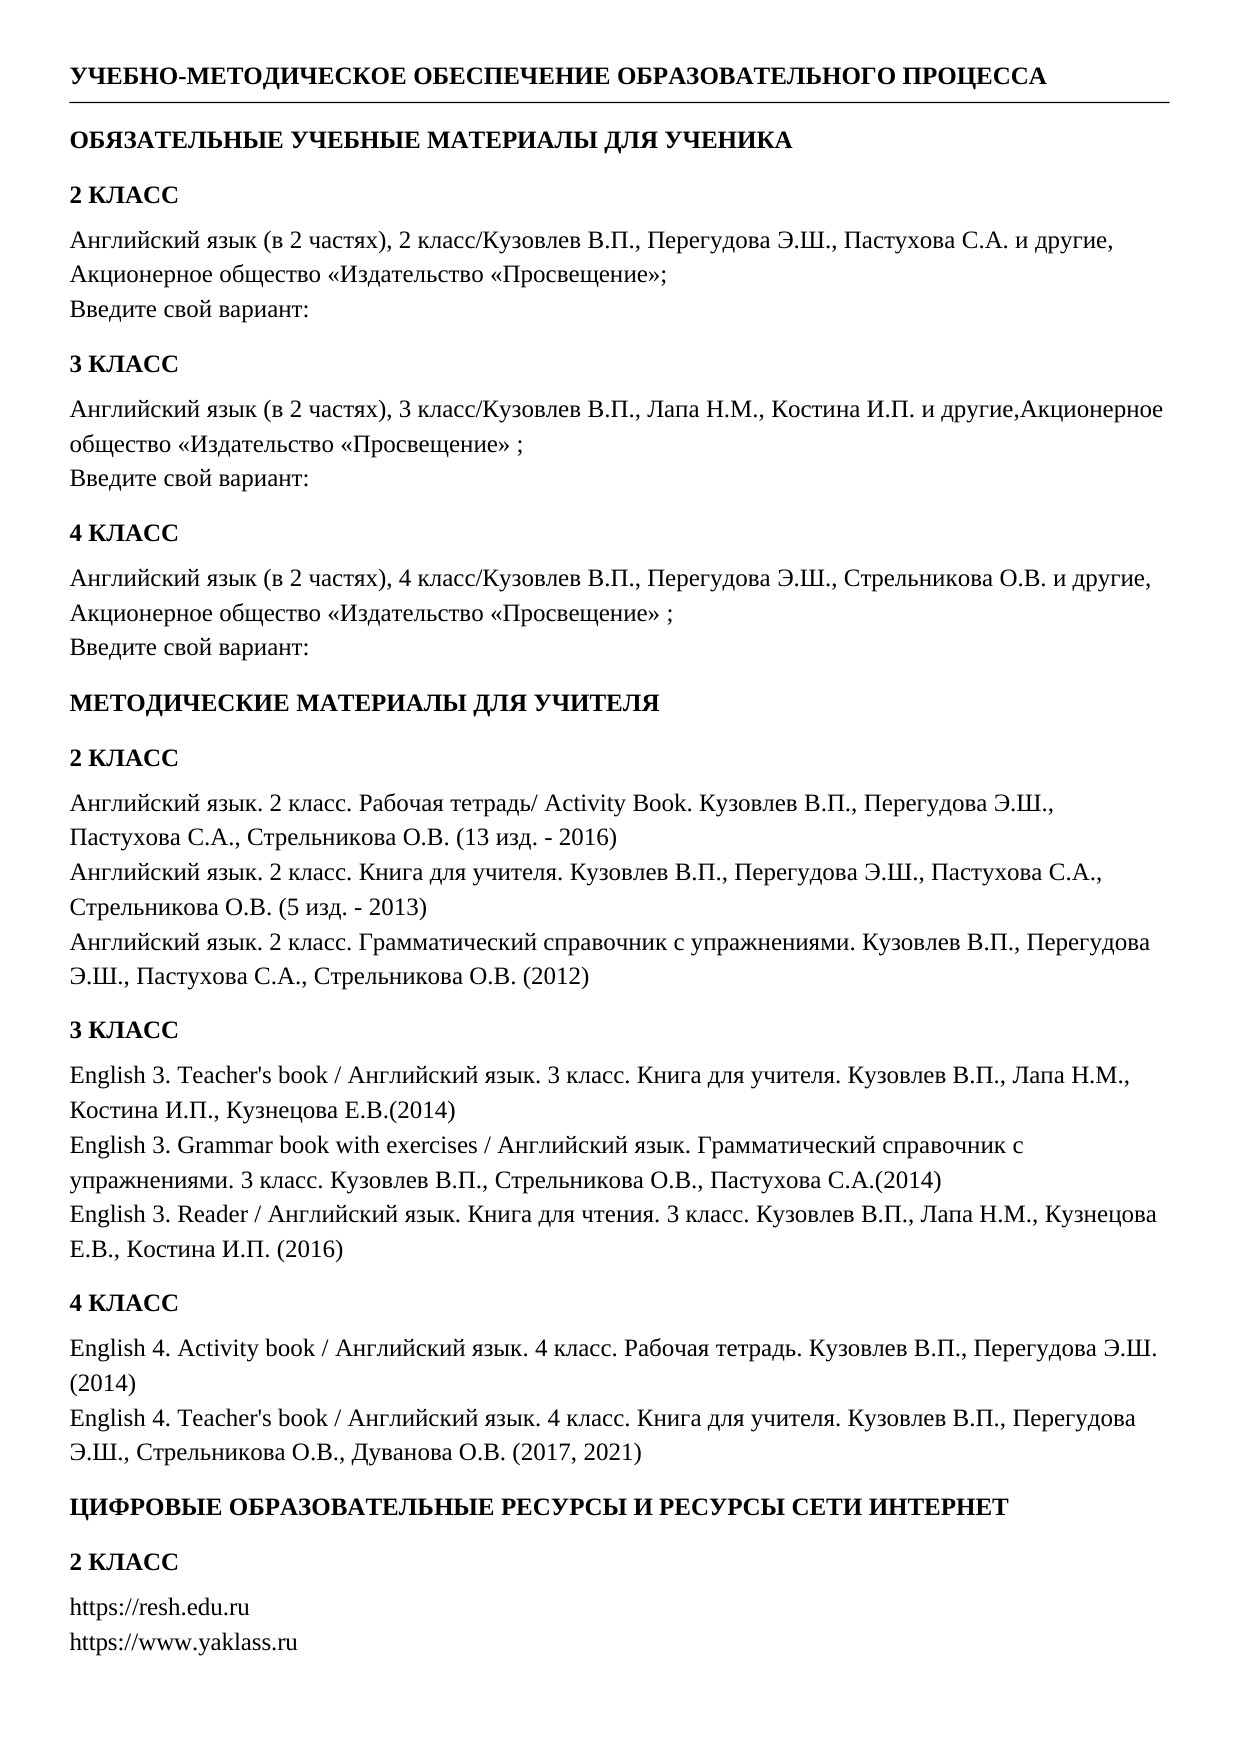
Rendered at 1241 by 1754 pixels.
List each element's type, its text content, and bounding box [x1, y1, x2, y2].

text English 3. Grammar book with exercises / Английский язык. Грамматический справочник с упражнениями. 3 класс. Кузовлев В.П., Стрельникова О.В., Пастухова С.А.(2014) [69, 1130, 1182, 1193]
text Введите свой вариант: [69, 463, 1182, 492]
text Английский язык (в 2 частях), 2 класс/Кузовлев В.П., Перегудова Э.Ш., Пастухова С.А. и другие, Акционерное общество «Издательство «Просвещение»; [69, 225, 1182, 288]
subtitle КЛАСС [69, 1016, 1182, 1044]
list КЛАСС [69, 1547, 1182, 1576]
text Английский язык (в 2 частях), 3 класс/Кузовлев В.П., Лапа Н.М., Костина И.П. и другие,Акционерное общество «Издательство «Просвещение» ; [69, 394, 1182, 458]
text Введите свой вариант: [69, 294, 1182, 323]
text https://resh.edu.ru https://www.yaklass.ru [69, 1592, 437, 1655]
text English 3. Teacher's book / Английский язык. 3 класс. Книга для учителя. Кузовлев В.П., Лапа Н.М., Костина И.П., Кузнецова Е.В.(2014) [69, 1061, 1182, 1124]
text Английский язык. 2 класс. Рабочая тетрадь/ Activity Book. Кузовлев В.П., Перегудова Э.Ш., Пастухова С.А., Стрельникова О.В. (13 изд. - 2016) [69, 788, 1099, 851]
text Введите свой вариант: [69, 633, 1182, 662]
text Английский язык. 2 класс. Книга для учителя. Кузовлев В.П., Перегудова Э.Ш., Пастухова С.А., Стрельникова О.В. (5 изд. - 2013) [69, 857, 1182, 921]
text English 4. Teacher's book / Английский язык. 4 класс. Книга для учителя. Кузовлев В.П., Перегудова Э.Ш., Стрельникова О.В., Дуванова О.В. (2017, 2021) [69, 1403, 1182, 1466]
subtitle КЛАСС [69, 1288, 1182, 1317]
subtitle КЛАСС [69, 518, 1182, 547]
subtitle ЦИФРОВЫЕ ОБРАЗОВАТЕЛЬНЫЕ РЕСУРСЫ И РЕСУРСЫ СЕТИ ИНТЕРНЕТ [69, 1492, 1182, 1521]
text English 4. Activity book / Английский язык. 4 класс. Рабочая тетрадь. Кузовлев В.П., Перегудова Э.Ш. (2014) [69, 1333, 1182, 1397]
text Английский язык. 2 класс. Грамматический справочник с упражнениями. Кузовлев В.П., Перегудова Э.Ш., Пастухова С.А., Стрельникова О.В. (2012) [69, 927, 1153, 990]
text English 3. Reader / Английский язык. Книга для чтения. 3 класс. Кузовлев В.П., Лапа Н.М., Кузнецова Е.В., Костина И.П. (2016) [69, 1199, 1182, 1263]
text Английский язык (в 2 частях), 4 класс/Кузовлев В.П., Перегудова Э.Ш., Стрельникова О.В. и другие, Акционерное общество «Издательство «Просвещение» ; [69, 563, 1182, 627]
subtitle УЧЕБНО-МЕТОДИЧЕСКОЕ ОБЕСПЕЧЕНИЕ ОБРАЗОВАТЕЛЬНОГО ПРОЦЕССА [69, 61, 1182, 90]
subtitle КЛАСС [69, 349, 1182, 378]
subtitle МЕТОДИЧЕСКИЕ МАТЕРИАЛЫ ДЛЯ УЧИТЕЛЯ 2 КЛАСС [69, 662, 668, 772]
text ОБЯЗАТЕЛЬНЫЕ УЧЕБНЫЕ МАТЕРИАЛЫ ДЛЯ УЧЕНИКА 2 КЛАСС [69, 98, 800, 209]
